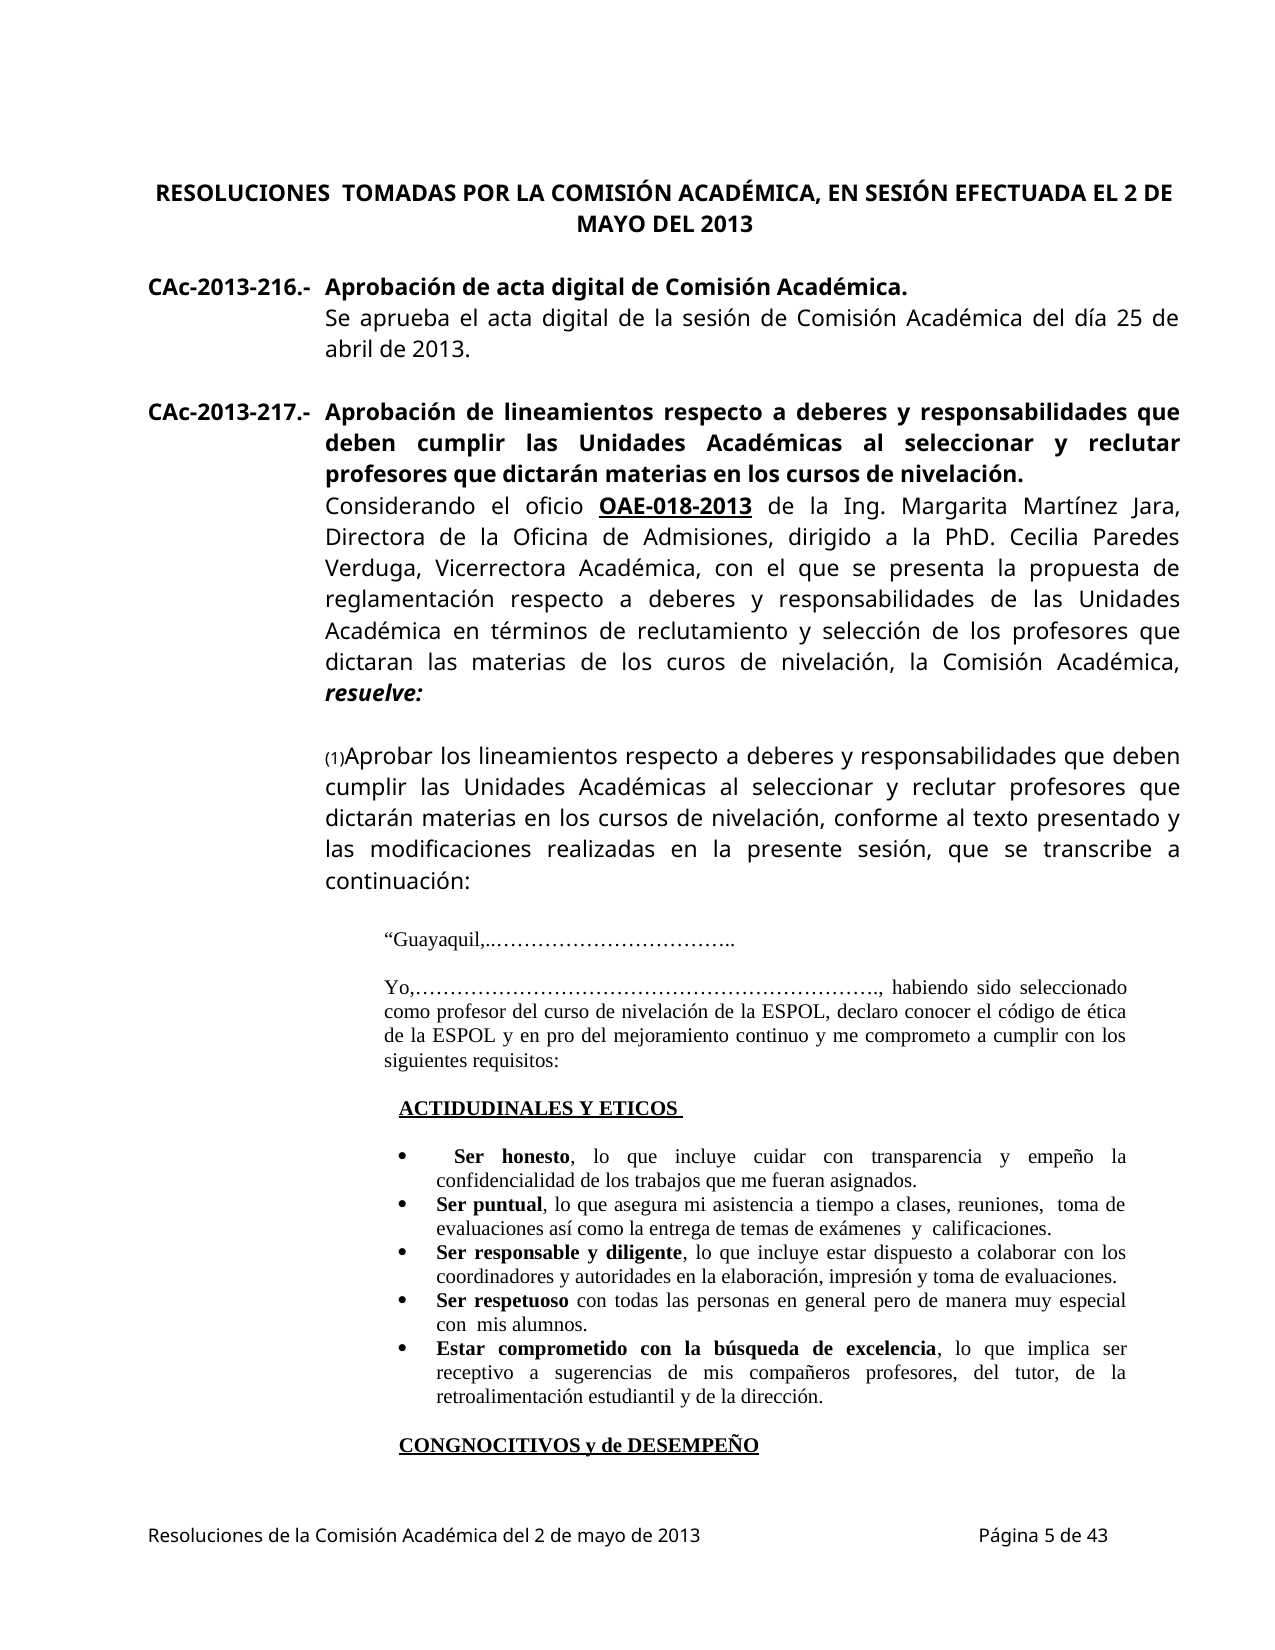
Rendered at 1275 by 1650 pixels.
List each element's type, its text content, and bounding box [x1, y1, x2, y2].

text ACTIDUDINALES Y ETICOS [399, 1096, 1127, 1120]
text CONGNOCITIVOS y de DESEMPEÑO [399, 1432, 1127, 1457]
list Ser responsable y diligente, lo que incluye estar dispuesto a colaborar con los coordinadores y autoridades en la elaboración, impresión y toma de evaluaciones. [399, 1240, 1127, 1288]
list Ser puntual, lo que asegura mi asistencia a tiempo a clases, reuniones, toma de evaluaciones así como la entrega de temas de exámenes y calificaciones. [399, 1192, 1127, 1240]
text “Guayaquil,..…………………………….. [354, 927, 1127, 951]
list Estar comprometido con la búsqueda de excelencia, lo que implica ser receptivo a sugerencias de mis compañeros profesores, del tutor, de la retroalimentación estudiantil y de la dirección. [399, 1336, 1127, 1408]
text CAc-2013-216.- Aprobación de acta digital de Comisión Académica. [148, 271, 1181, 302]
list Ser respetuoso con todas las personas en general pero de manera muy especial con mis alumnos. [399, 1288, 1127, 1336]
text (1)Aprobar los lineamientos respecto a deberes y responsabilidades que deben cumplir las Unidades Académicas al seleccionar y reclutar profesores que dictarán materias en los cursos de nivelación, conforme al texto presentado y las modificaciones realizadas en la presente sesión, que se transcribe a continuación: [251, 740, 1181, 896]
text Se aprueba el acta digital de la sesión de Comisión Académica del día 25 de abril de 2013. [325, 302, 1181, 365]
text Yo,…………………………………………………………., habiendo sido seleccionado como profesor del curso de nivelación de la ESPOL, declaro conocer el código de ética de la ESPOL y en pro del mejoramiento continuo y me comprometo a cumplir con los siguientes requisitos: [384, 975, 1127, 1072]
text Considerando el oficio OAE-018-2013 de la Ing. Margarita Martínez Jara, Directora de la Oficina de Admisiones, dirigido a la PhD. Cecilia Paredes Verduga, Vicerrectora Académica, con el que se presenta la propuesta de reglamentación respecto a deberes y responsabilidades de las Unidades Académica en términos de reclutamiento y selección de los profesores que dictaran las materias de los curos de nivelación, la Comisión Académica, resuelve: [251, 490, 1181, 708]
text RESOLUCIONES TOMADAS POR LA COMISIÓN ACADÉMICA, EN SESIÓN EFECTUADA EL 2 DE MAYO DEL 2013 [148, 177, 1181, 240]
text CAc-2013-217.- Aprobación de lineamientos respecto a deberes y responsabilidades que deben cumplir las Unidades Académicas al seleccionar y reclutar profesores que dictarán materias en los cursos de nivelación. [148, 396, 1181, 490]
list Ser honesto, lo que incluye cuidar con transparencia y empeño la confidencialidad de los trabajos que me fueran asignados. [399, 1144, 1127, 1192]
